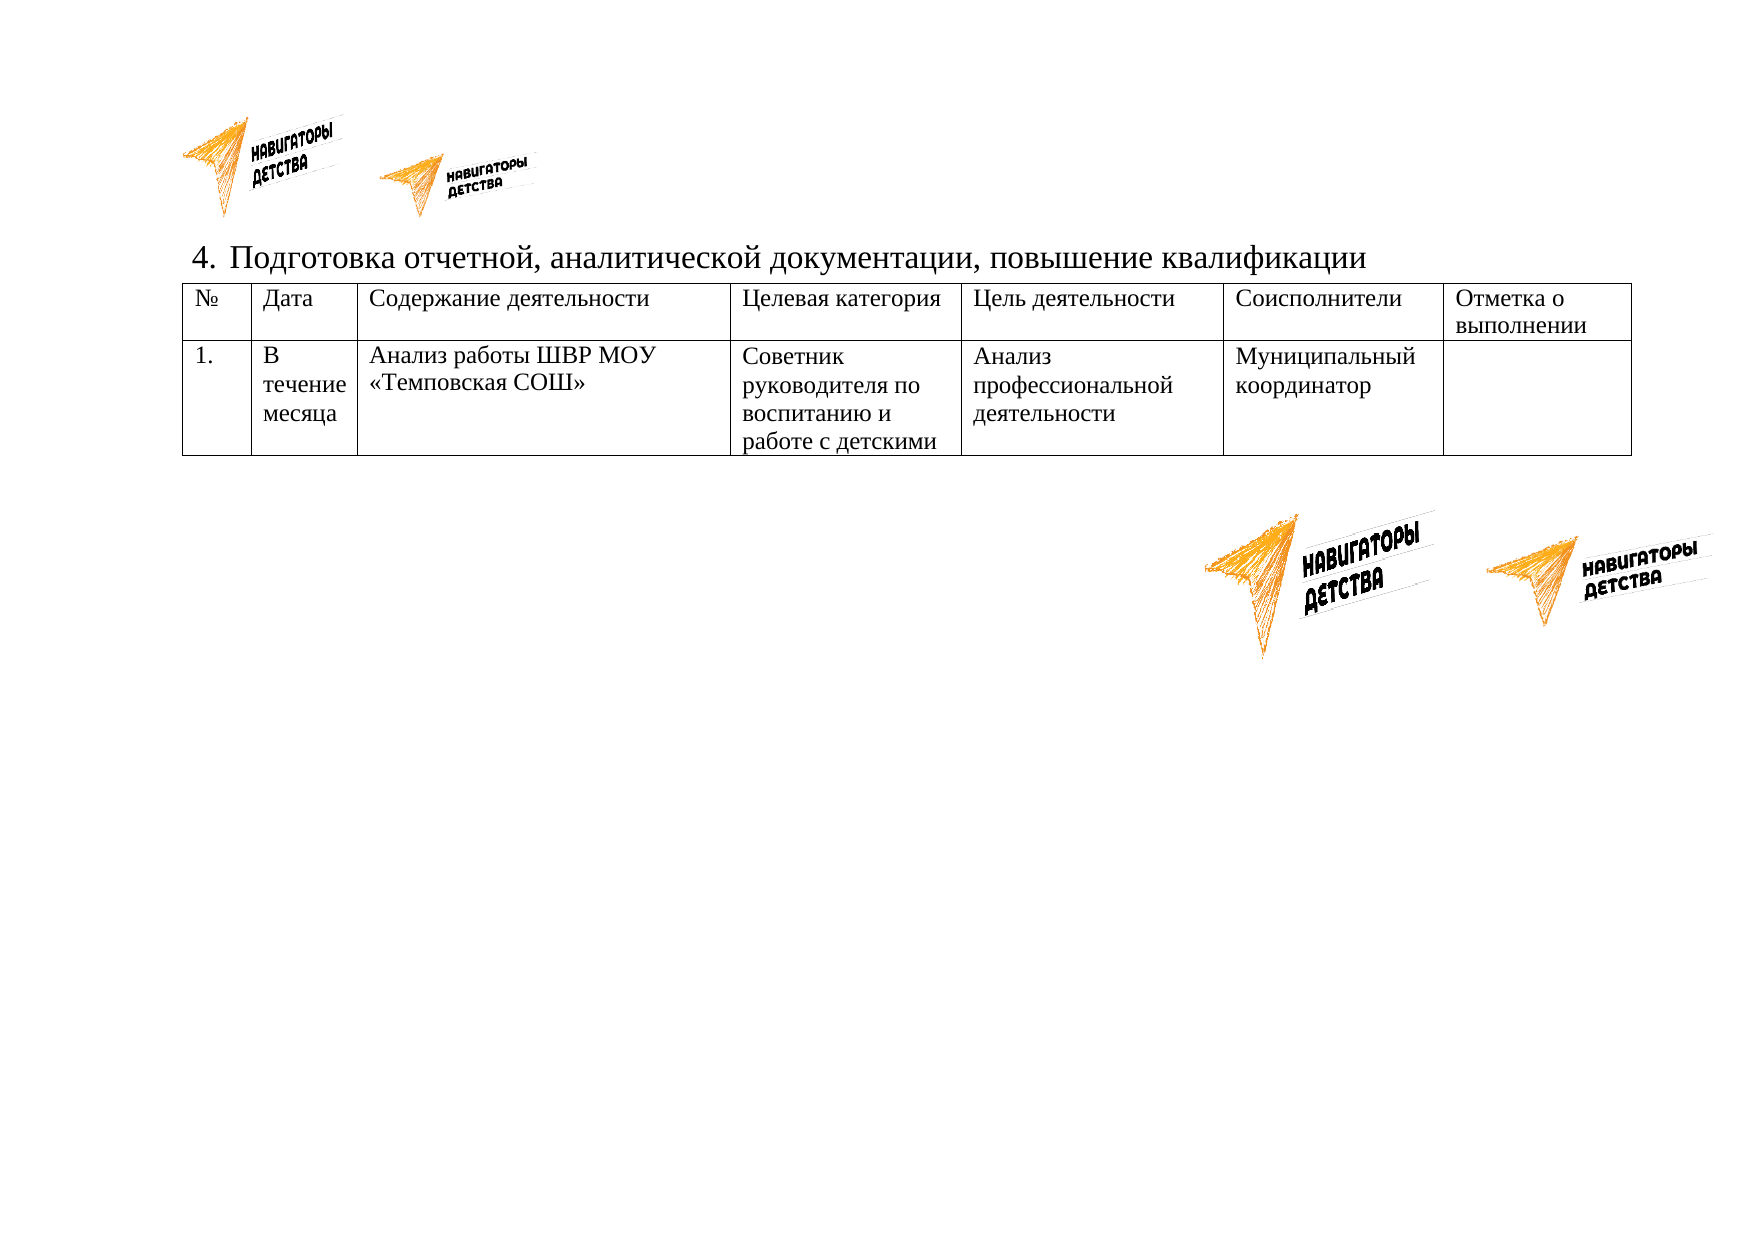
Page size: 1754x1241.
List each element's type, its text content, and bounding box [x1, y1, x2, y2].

table_header Цель деятельности [962, 284, 1223, 340]
table_header Отметка о выполнении [1444, 284, 1631, 340]
table_cell Советник руководителя по воспитанию и работе с детскими [731, 341, 961, 455]
picture [379, 152, 539, 218]
table_cell 1. [183, 341, 251, 455]
list Подготовка отчетной, аналитической документации, повышение квалификации [192, 238, 1743, 276]
table_header Содержание деятельности [358, 284, 730, 340]
table_header Дата [252, 284, 357, 340]
table_cell В течение месяца [252, 341, 357, 455]
table_cell [1444, 341, 1631, 455]
picture [1204, 510, 1436, 659]
picture [183, 114, 344, 218]
table_cell Муниципальный координатор [1224, 341, 1443, 455]
table_cell Анализ профессиональной деятельности [962, 341, 1223, 455]
table_header № [183, 284, 251, 340]
table_cell Анализ работы ШВР МОУ «Темповская СОШ» [358, 341, 730, 455]
table_header Соисполнители [1224, 284, 1443, 340]
picture [1486, 533, 1714, 627]
table_header Целевая категория [731, 284, 961, 340]
